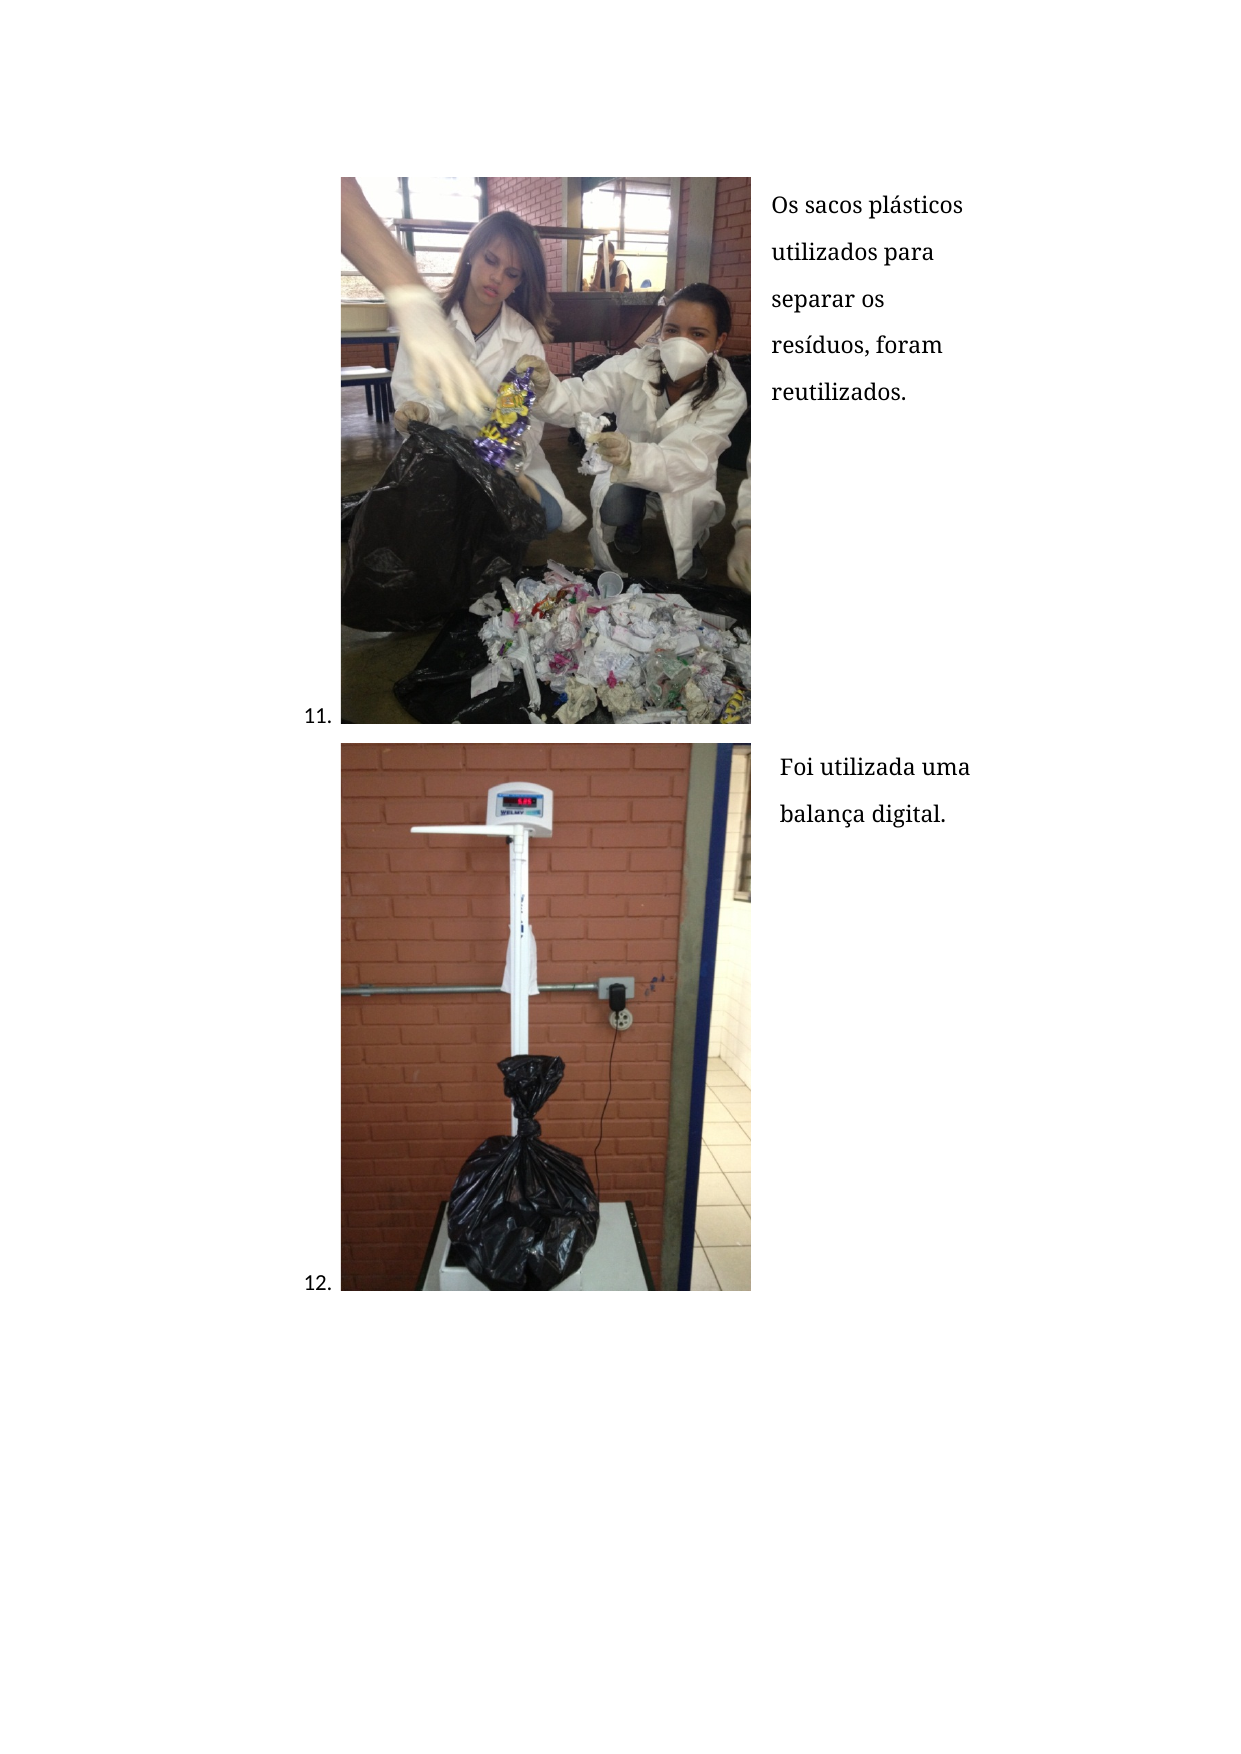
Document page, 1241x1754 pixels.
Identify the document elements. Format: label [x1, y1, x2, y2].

picture [340, 177, 751, 724]
picture [340, 743, 751, 1291]
